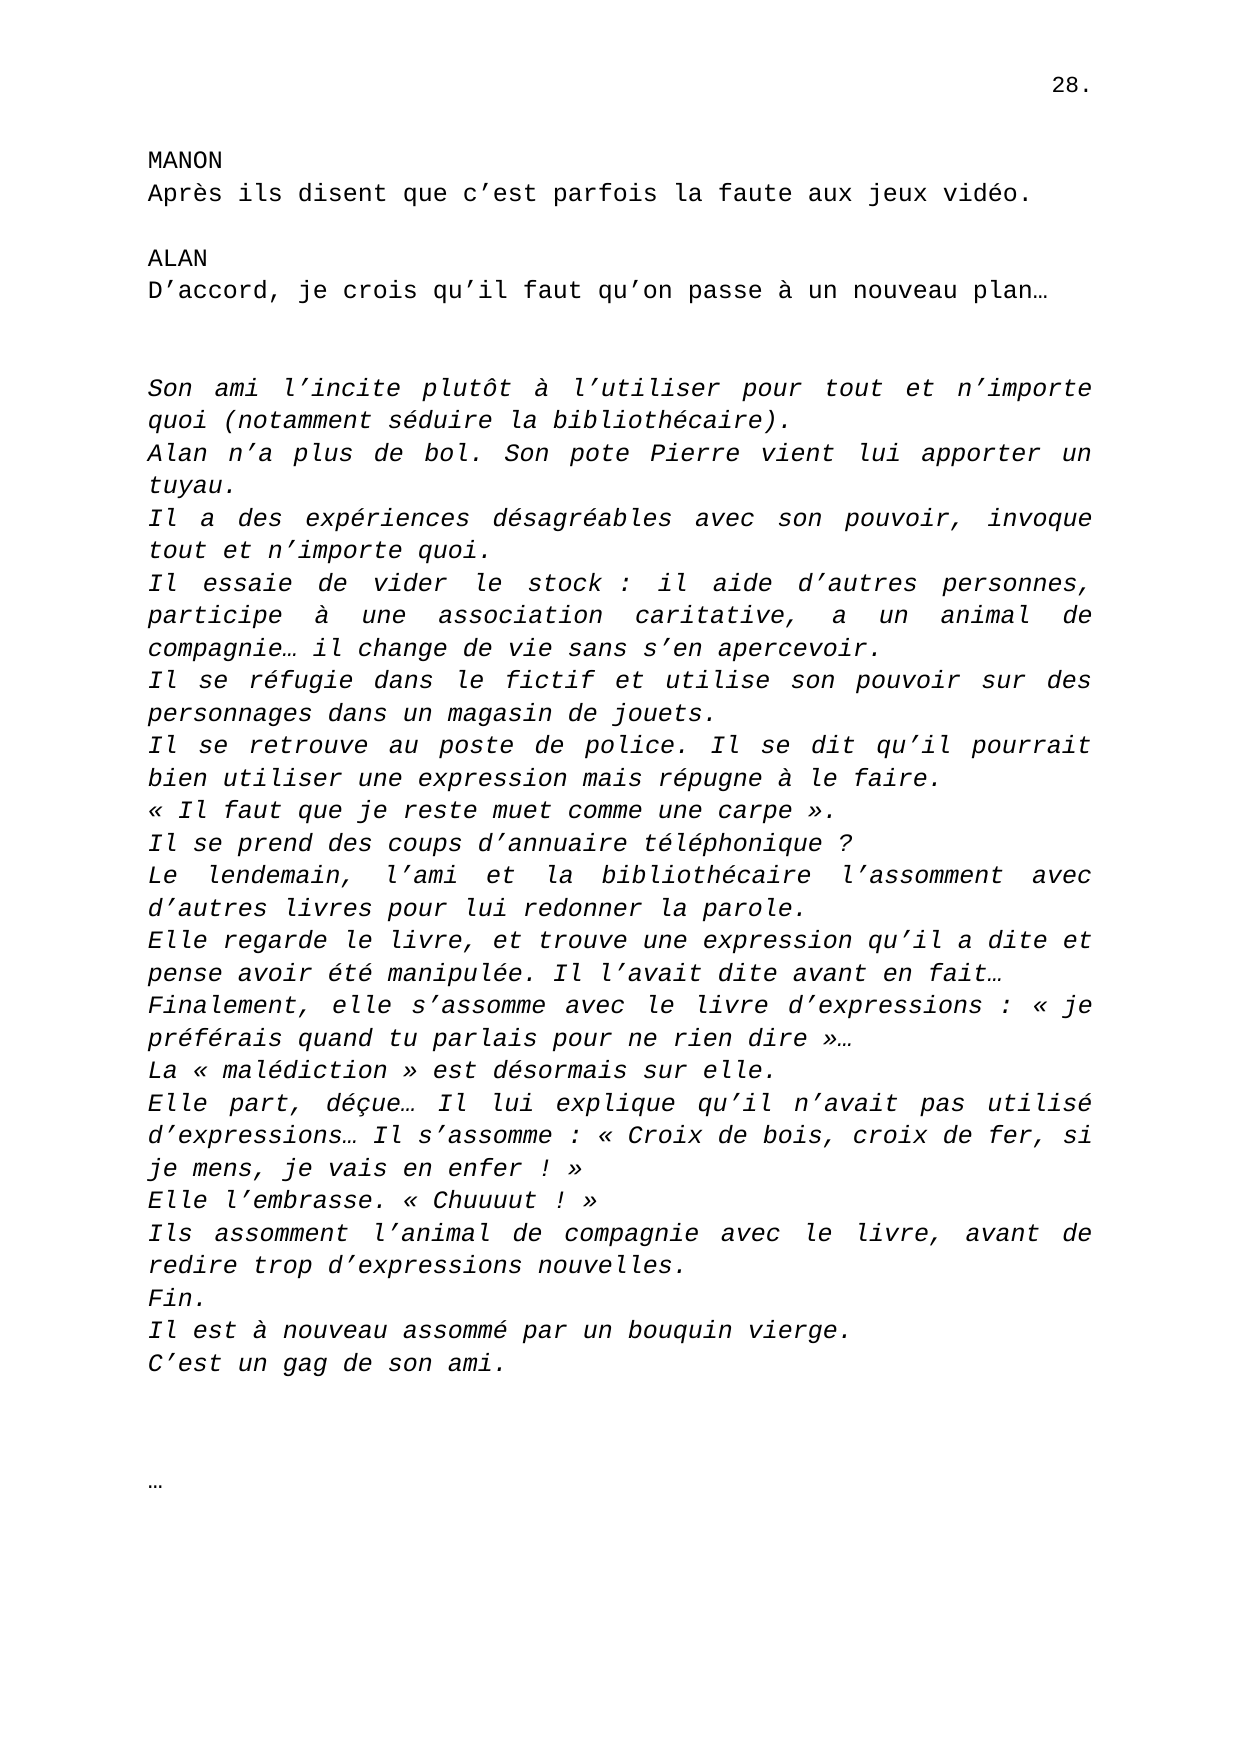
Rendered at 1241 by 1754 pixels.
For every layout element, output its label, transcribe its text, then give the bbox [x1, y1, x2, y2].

text Ils assomment l’animal de compagnie avec le livre, avant de redire trop d’expressions nouvelles. [148, 1220, 1093, 1281]
text Il a des expériences désagréables avec son pouvoir, invoque tout et n’importe quoi. [148, 505, 1093, 566]
text Finalement, elle s’assomme avec le livre d’expressions : « je préférais quand tu parlais pour ne rien dire »… [148, 993, 1093, 1053]
text Son ami l’incite plutôt à l’utiliser pour tout et n’importe quoi (notamment séduire la bibliothécaire). [148, 375, 1093, 436]
text La « malédiction » est désormais sur elle. [148, 1058, 1093, 1086]
text … [148, 1468, 1093, 1496]
text Elle regarde le livre, et trouve une expression qu’il a dite et pense avoir été manipulée. Il l’avait dite avant en fait… [148, 928, 1093, 988]
text D’accord, je crois qu’il faut qu’on passe à un nouveau plan… [148, 278, 1093, 306]
text MANON [148, 148, 1093, 176]
text Il essaie de vider le stock : il aide d’autres personnes, participe à une association caritative, a un animal de compagnie… il change de vie sans s’en apercevoir. [148, 570, 1093, 663]
text Elle part, déçue… Il lui explique qu’il n’avait pas utilisé d’expressions… Il s’assomme : « Croix de bois, croix de fer, si je mens, je vais en enfer ! » [148, 1090, 1093, 1183]
text C’est un gag de son ami. [148, 1350, 1093, 1378]
text ALAN [148, 245, 1093, 273]
text « Il faut que je reste muet comme une carpe ». [148, 798, 1093, 826]
text Le lendemain, l’ami et la bibliothécaire l’assomment avec d’autres livres pour lui redonner la parole. [148, 863, 1093, 923]
text Il est à nouveau assommé par un bouquin vierge. [148, 1318, 1093, 1346]
text Il se retrouve au poste de police. Il se dit qu’il pourrait bien utiliser une expression mais répugne à le faire. [148, 733, 1093, 793]
text Après ils disent que c’est parfois la faute aux jeux vidéo. [148, 180, 1093, 208]
text Elle l’embrasse. « Chuuuut ! » [148, 1188, 1093, 1216]
text Il se prend des coups d’annuaire téléphonique ? [148, 830, 1093, 858]
text Alan n’a plus de bol. Son pote Pierre vient lui apporter un tuyau. [148, 440, 1093, 501]
text Il se réfugie dans le fictif et utilise son pouvoir sur des personnages dans un magasin de jouets. [148, 668, 1093, 728]
text Fin. [148, 1285, 1093, 1313]
